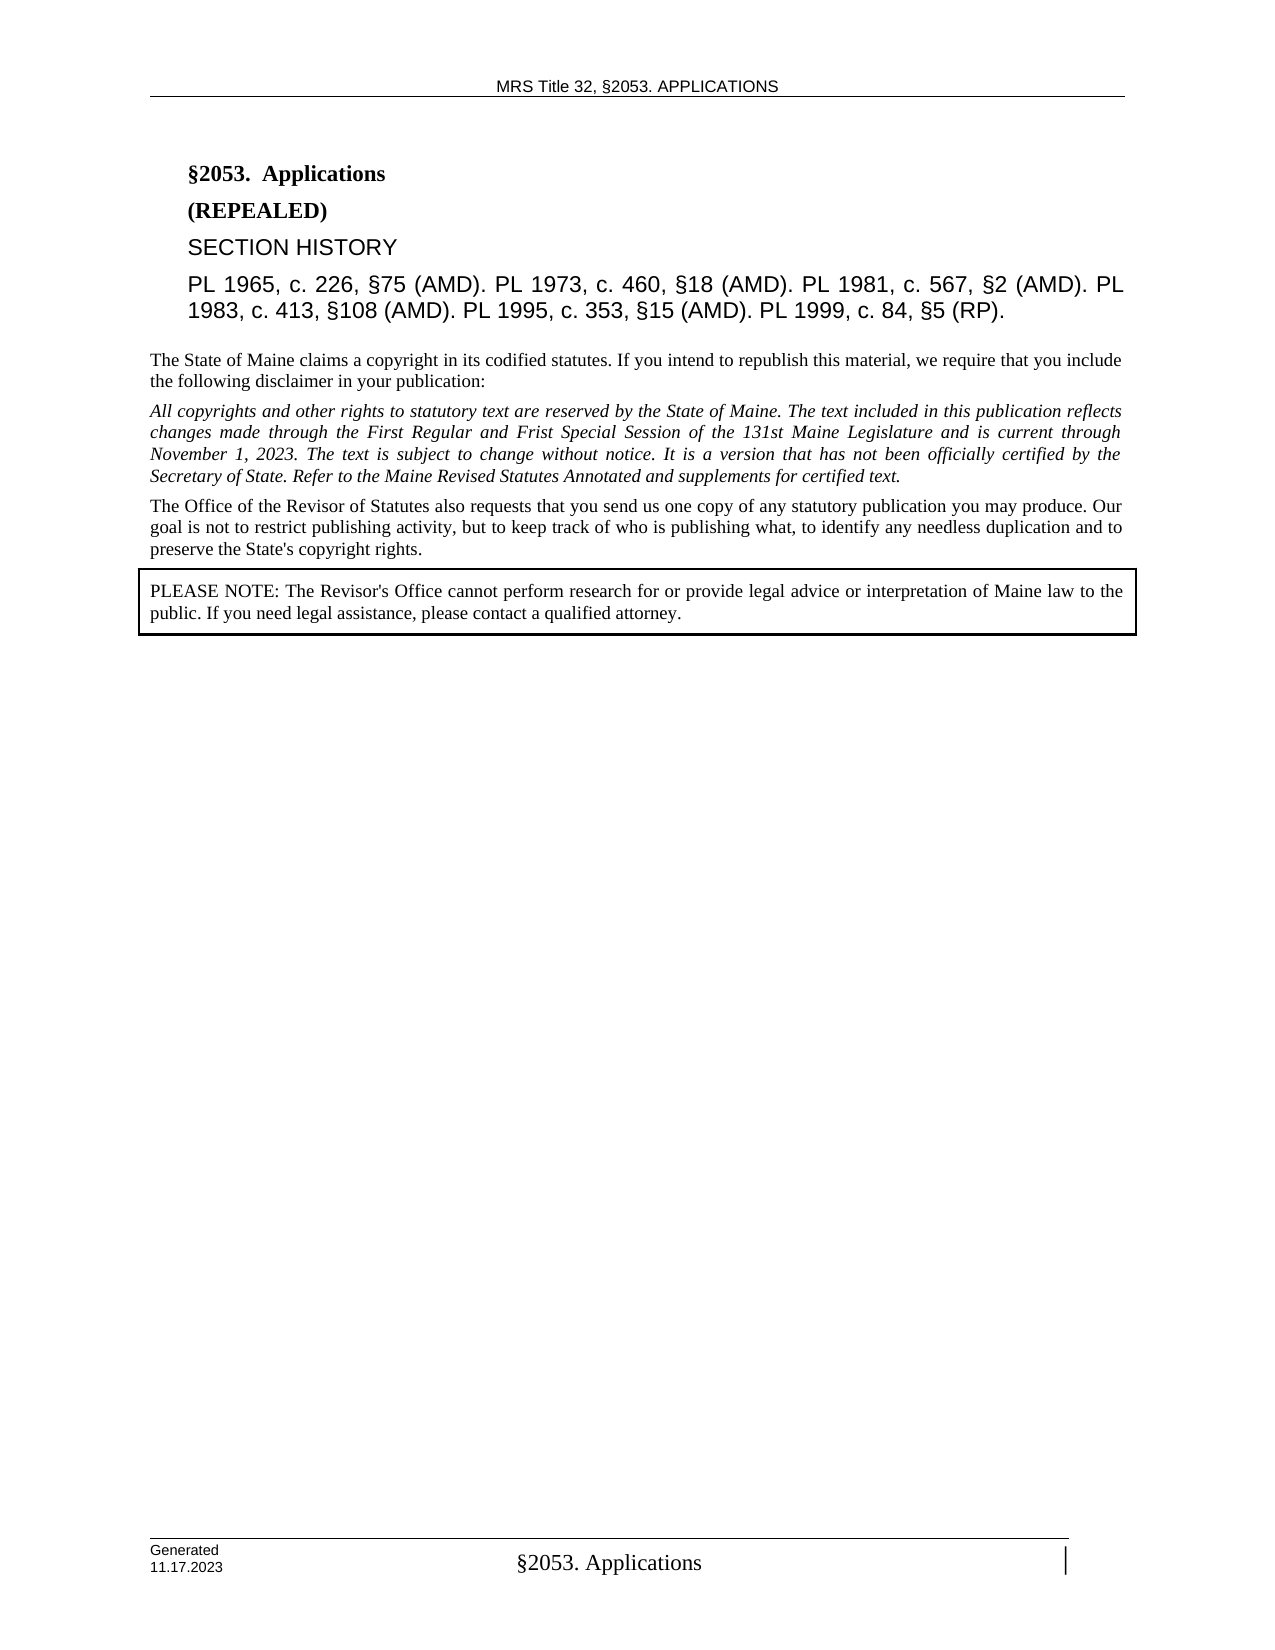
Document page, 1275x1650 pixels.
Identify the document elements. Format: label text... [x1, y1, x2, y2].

text SECTION HISTORY [187, 234, 1125, 260]
text §2053. Applications [187, 160, 1125, 187]
text The Office of the Revisor of Statutes also requests that you send us one copy of any statutory publication you may produce. Our goal is not to restrict publishing activity, but to keep track of who is publishing what, to identify any needless duplication and to preserve the State's copyright rights. [150, 494, 1125, 559]
text PL 1965, c. 226, §75 (AMD). PL 1973, c. 460, §18 (AMD). PL 1981, c. 567, §2 (AMD). PL 1983, c. 413, §108 (AMD). PL 1995, c. 353, §15 (AMD). PL 1999, c. 84, §5 (RP). [187, 271, 1125, 323]
text All copyrights and other rights to statutory text are reserved by the State of Maine. The text included in this publication reflects changes made through the First Regular and Frist Special Session of the 131st Maine Legislature and is current through November 1, 2023 . The text is subject to change without notice. It is a version that has not been officially certified by the Secretary of State. Refer to the Maine Revised Statutes Annotated and supplements for certified text. [150, 400, 1125, 486]
text PLEASE NOTE: The Revisor's Office cannot perform research for or provide legal advice or interpretation of Maine law to the public. If you need legal assistance, please contact a qualified attorney. [140, 570, 1135, 633]
text The State of Maine claims a copyright in its codified statutes. If you intend to republish this material, we require that you include the following disclaimer in your publication: [150, 348, 1125, 392]
text (REPEALED) [187, 197, 1125, 223]
